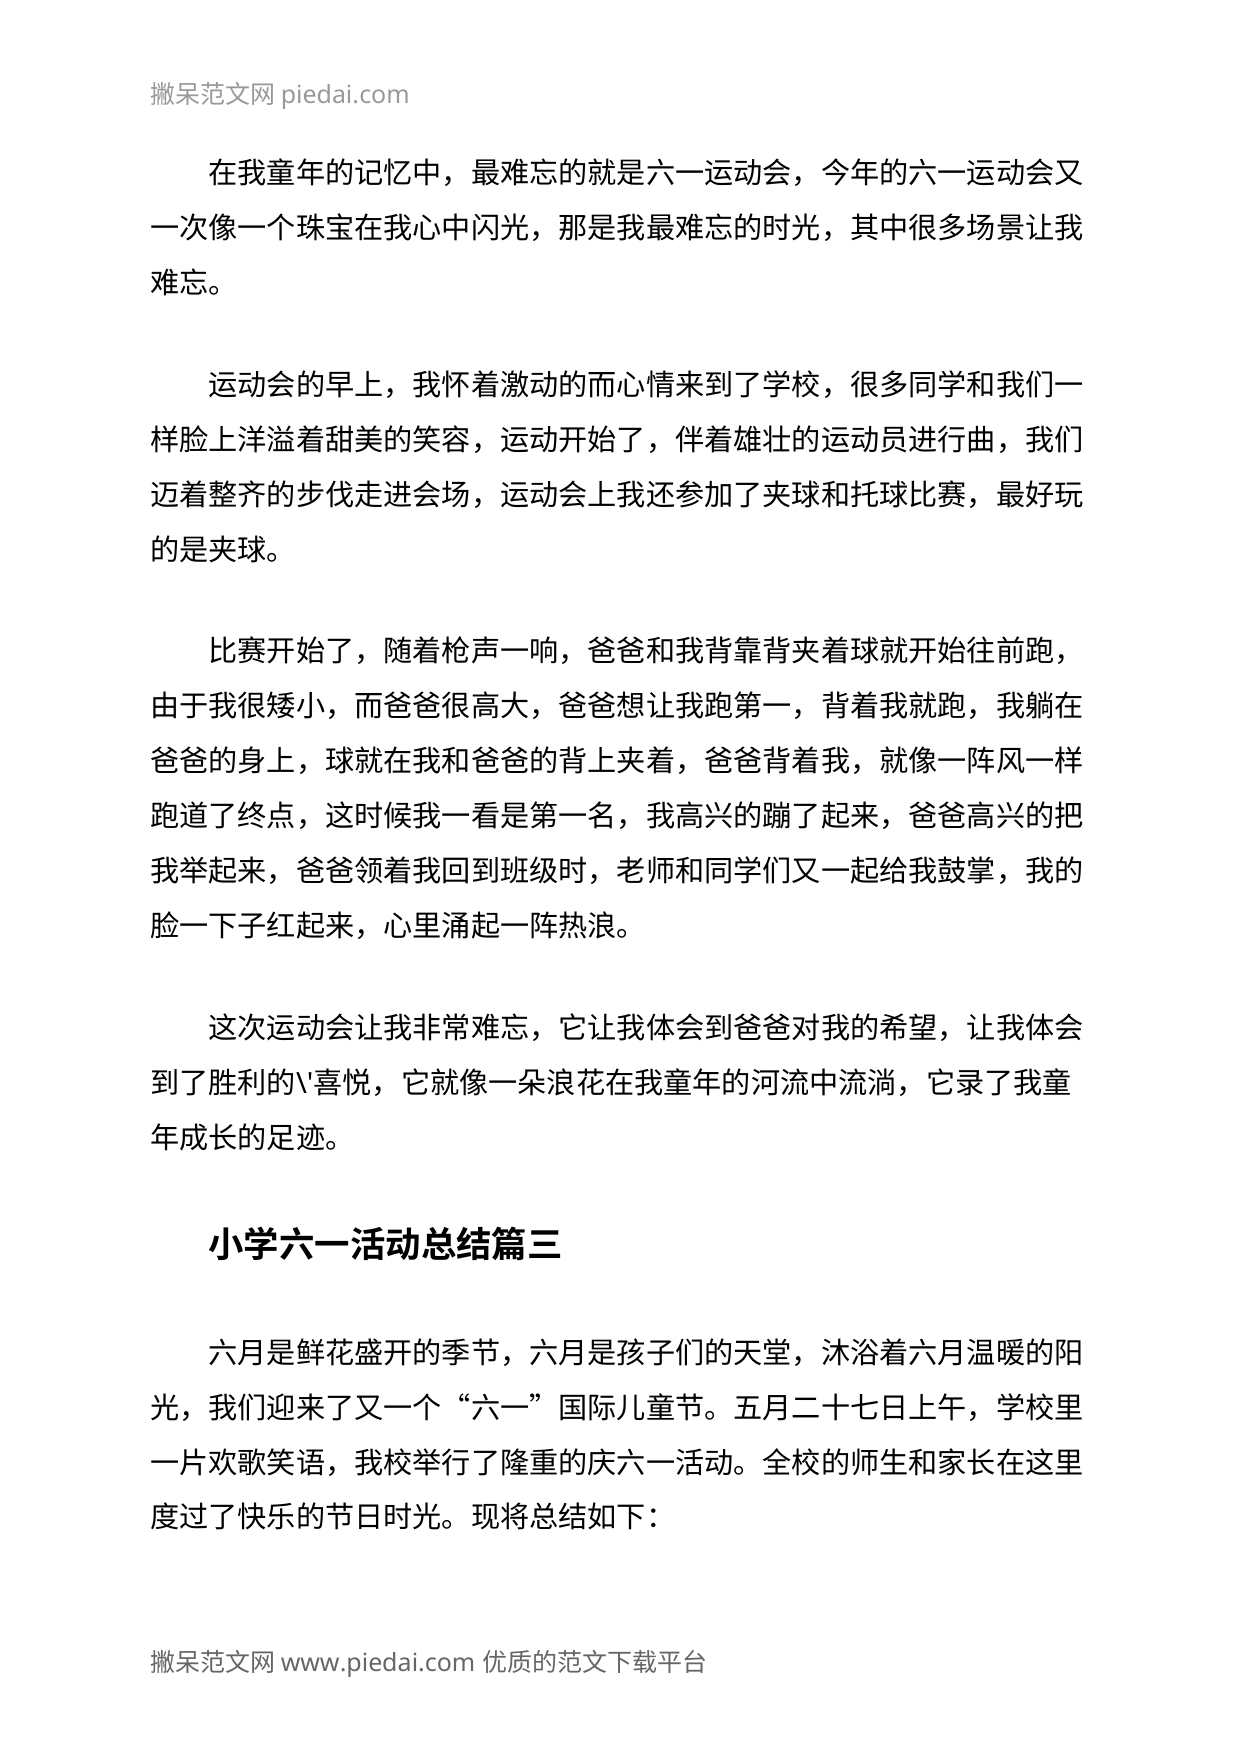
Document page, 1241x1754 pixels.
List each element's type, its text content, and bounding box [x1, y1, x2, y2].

text 在我童年的记忆中，最难忘的就是六一运动会，今年的六一运动会又一次像一个珠宝在我心中闪光，那是我最难忘的时光，其中很多场景让我难忘。 [150, 150, 1090, 302]
text 六月是鲜花盛开的季节，六月是孩子们的天堂，沐浴着六月温暖的阳光，我们迎来了又一个“六一”国际儿童节。五月二十七日上午，学校里一片欢歌笑语，我校举行了隆重的庆六一活动。全校的师生和家长在这里度过了快乐的节日时光。现将总结如下： [150, 1329, 1090, 1536]
text 小学六一活动总结篇三 [150, 1216, 1090, 1267]
text 比赛开始了，随着枪声一响，爸爸和我背靠背夹着球就开始往前跑，由于我很矮小，而爸爸很高大，爸爸想让我跑第一，背着我就跑，我躺在爸爸的身上，球就在我和爸爸的背上夹着，爸爸背着我，就像一阵风一样跑道了终点，这时候我一看是第一名，我高兴的蹦了起来，爸爸高兴的把我举起来，爸爸领着我回到班级时，老师和同学们又一起给我鼓掌，我的脸一下子红起来，心里涌起一阵热浪。 [150, 628, 1090, 945]
text 这次运动会让我非常难忘，它让我体会到爸爸对我的希望，让我体会到了胜利的\'喜悦，它就像一朵浪花在我童年的河流中流淌，它录了我童年成长的足迹。 [150, 1004, 1090, 1156]
text 运动会的早上，我怀着激动的而心情来到了学校，很多同学和我们一样脸上洋溢着甜美的笑容，运动开始了，伴着雄壮的运动员进行曲，我们迈着整齐的步伐走进会场，运动会上我还参加了夹球和托球比赛，最好玩的是夹球。 [150, 362, 1090, 568]
